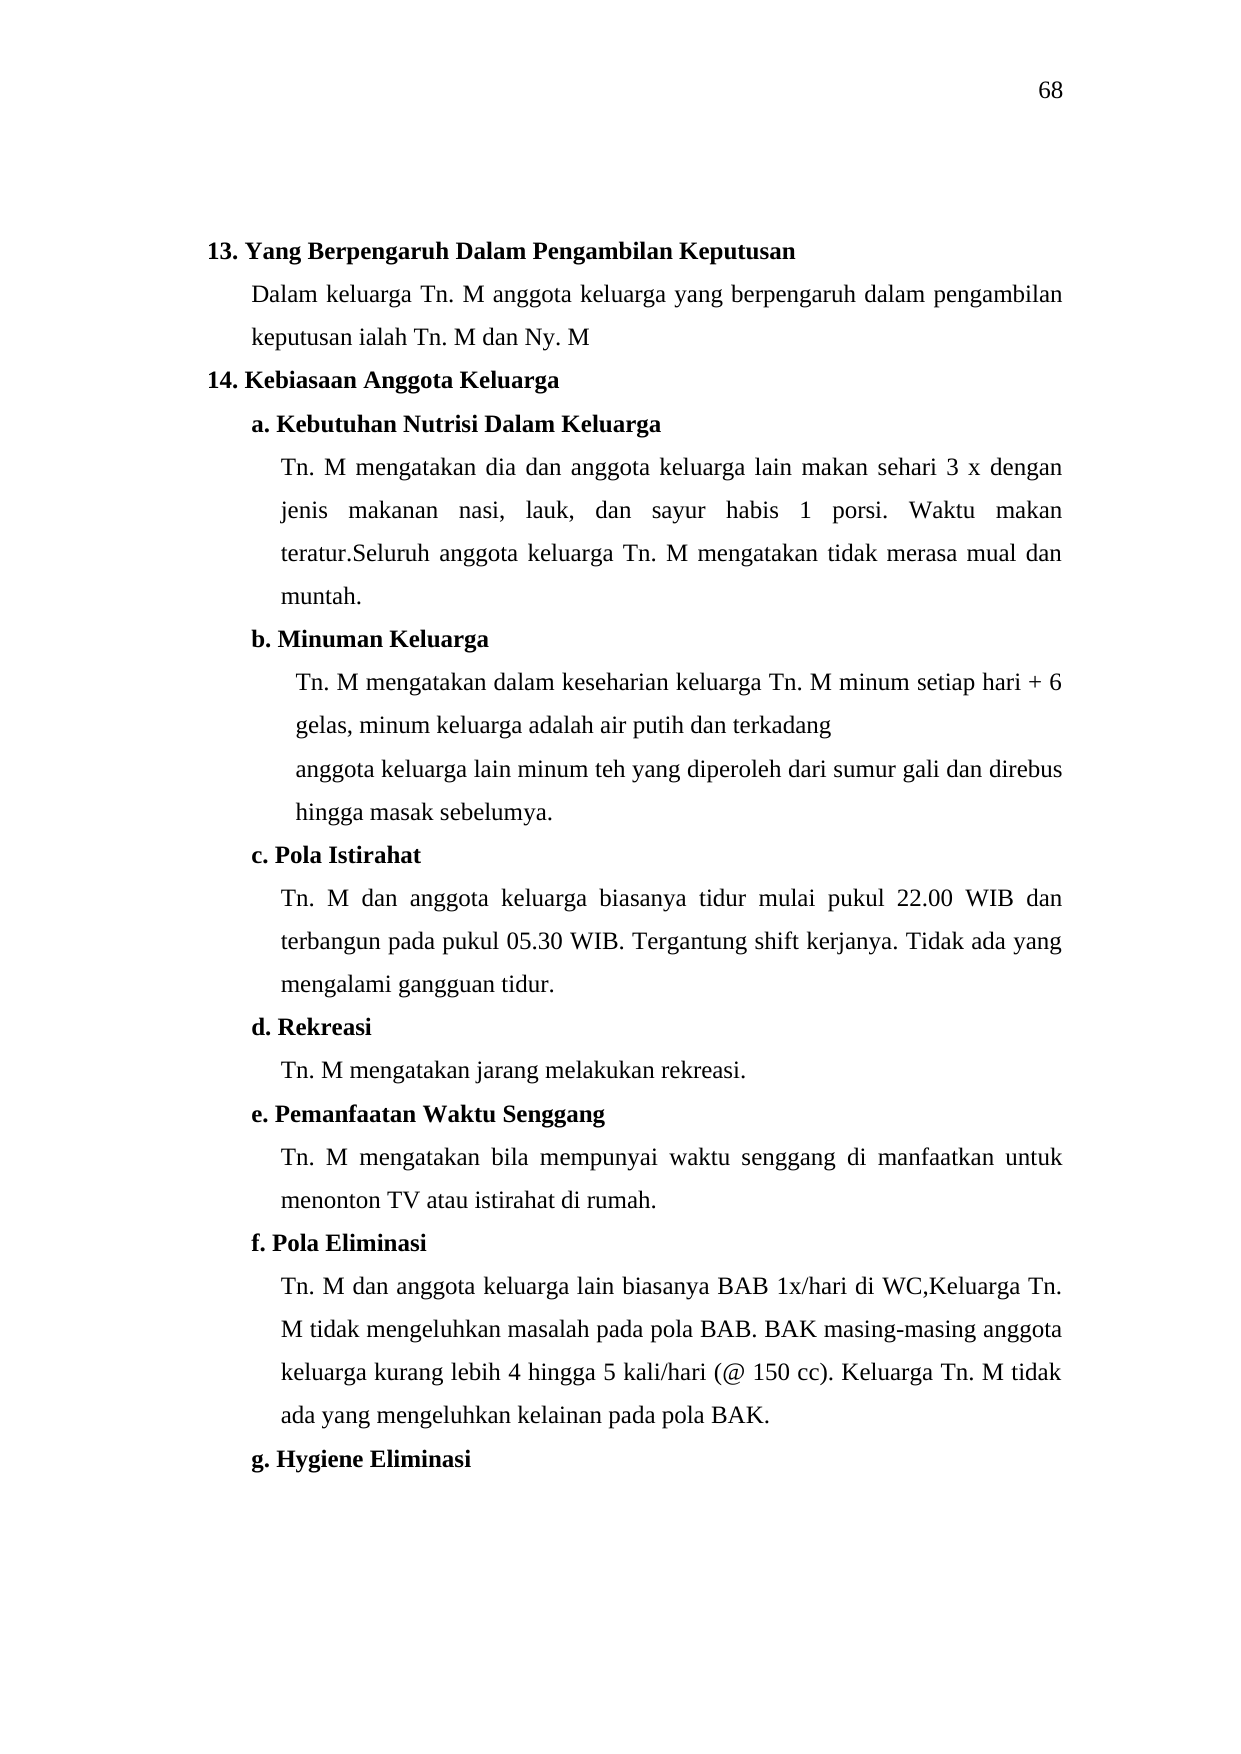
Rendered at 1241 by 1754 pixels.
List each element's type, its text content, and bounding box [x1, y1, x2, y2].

text e. Pemanfaatan Waktu Senggang [251, 1099, 1063, 1127]
text b. Minuman Keluarga [251, 624, 1063, 653]
text 14. Kebiasaan Anggota Keluarga [207, 366, 1063, 394]
text Tn. M mengatakan jarang melakukan rekreasi. [281, 1056, 1063, 1084]
text Dalam keluarga Tn. M anggota keluarga yang berpengaruh dalam pengambilan keputusan ialah Tn. M dan Ny. M [251, 279, 1063, 351]
text Tn. M dan anggota keluarga biasanya tidur mulai pukul 22.00 WIB dan terbangun pada pukul 05.30 WIB. Tergantung shift kerjanya. Tidak ada yang mengalami gangguan tidur. [281, 883, 1063, 998]
text a. Kebutuhan Nutrisi Dalam Keluarga [251, 409, 1063, 437]
text anggota keluarga lain minum teh yang diperoleh dari sumur gali dan direbus hingga masak sebelumya. [295, 754, 1063, 826]
text Tn. M mengatakan dalam keseharian keluarga Tn. M minum setiap hari + 6 gelas, minum keluarga adalah air putih dan terkadang [295, 667, 1063, 739]
text 13. Yang Berpengaruh Dalam Pengambilan Keputusan [207, 236, 1063, 265]
text f. Pola Eliminasi [251, 1228, 1063, 1257]
text Tn. M mengatakan bila mempunyai waktu senggang di manfaatkan untuk menonton TV atau istirahat di rumah. [281, 1142, 1063, 1214]
text g. Hygiene Eliminasi [251, 1444, 1063, 1472]
text c. Pola Istirahat [251, 840, 1063, 869]
text Tn. M mengatakan dia dan anggota keluarga lain makan sehari 3 x dengan jenis makanan nasi, lauk, dan sayur habis 1 porsi. Waktu makan teratur.Seluruh anggota keluarga Tn. M mengatakan tidak merasa mual dan muntah. [281, 452, 1063, 610]
text Tn. M dan anggota keluarga lain biasanya BAB 1x/hari di WC,Keluarga Tn. M tidak mengeluhkan masalah pada pola BAB. BAK masing-masing anggota keluarga kurang lebih 4 hingga 5 kali/hari (@ 150 cc). Keluarga Tn. M tidak ada yang mengeluhkan kelainan pada pola BAK. [281, 1271, 1063, 1429]
text d. Rekreasi [251, 1012, 1063, 1041]
